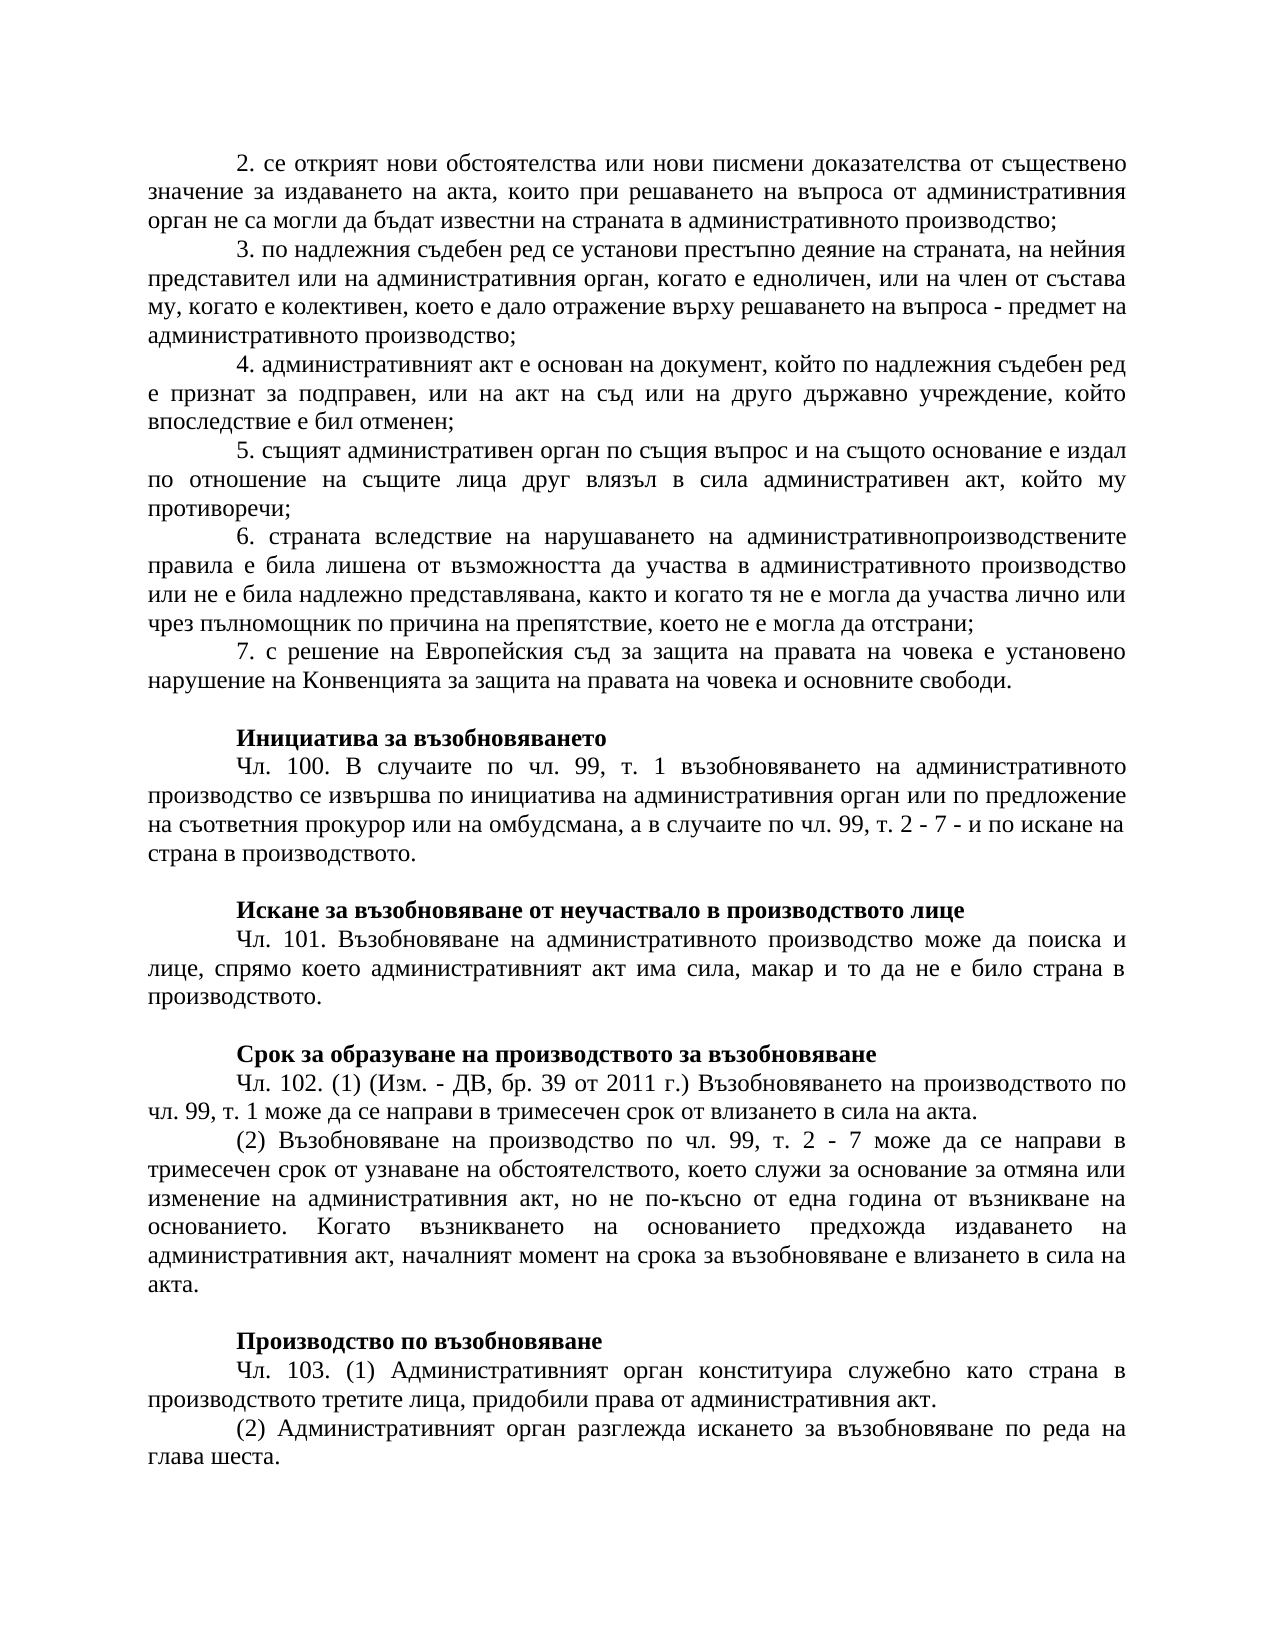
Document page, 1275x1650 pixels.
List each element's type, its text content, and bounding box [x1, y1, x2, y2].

text 4. административният акт е основан на документ, който по надлежния съдебен ред е признат за подправен, или на акт на съд или на друго държавно учреждение, който впоследствие е бил отменен; [148, 349, 1127, 435]
text 6. страната вследствие на нарушаването на административнопроизводствените правила е била лишена от възможността да участва в административното производство или не е била надлежно представлявана, както и когато тя не е могла да участва лично или чрез пълномощник по причина на препятствие, което не е могла да отстрани; [148, 521, 1127, 636]
text 2. се открият нови обстоятелства или нови писмени доказателства от съществено значение за издаването на акта, които при решаването на въпроса от административния орган не са могли да бъдат известни на страната в административното производство; [148, 148, 1127, 234]
text Искане за възобновяване от неучаствало в производството лице [148, 895, 1127, 924]
text (2) Възобновяване на производство по чл. 99, т. 2 - 7 може да се направи в тримесечен срок от узнаване на обстоятелството, което служи за основание за отмяна или изменение на административния акт, но не по-късно от една година от възникване на основанието. Когато възникването на основанието предхожда издаването на административния акт, началният момент на срока за възобновяване е влизането в сила на акта. [148, 1125, 1127, 1298]
text Чл. 101. Възобновяване на административното производство може да поиска и лице, спрямо което административният акт има сила, макар и то да не е било страна в производството. [148, 924, 1127, 1010]
text Инициатива за възобновяването [148, 723, 1127, 751]
text 3. по надлежния съдебен ред се установи престъпно деяние на страната, на нейния представител или на административния орган, когато е едноличен, или на член от състава му, когато е колективен, което е дало отражение върху решаването на въпроса - предмет на административното производство; [148, 234, 1127, 349]
text 5. същият административен орган по същия въпрос и на същото основание е издал по отношение на същите лица друг влязъл в сила административен акт, който му противоречи; [148, 435, 1127, 521]
text Производство по възобновяване [148, 1326, 1127, 1355]
text Чл. 102. (1) (Изм. - ДВ, бр. 39 от 2011 г.) Възобновяването на производството по чл. 99, т. 1 може да се направи в тримесечен срок от влизането в сила на акта. [148, 1068, 1127, 1125]
text Чл. 100. В случаите по чл. 99, т. 1 възобновяването на административното производство се извършва по инициатива на административния орган или по предложение на съответния прокурор или на омбудсмана, а в случаите по чл. 99, т. 2 - 7 - и по искане на страна в производството. [148, 751, 1127, 866]
text Срок за образуване на производството за възобновяване [148, 1039, 1127, 1068]
text 7. с решение на Европейския съд за защита на правата на човека е установено нарушение на Конвенцията за защита на правата на човека и основните свободи. [148, 636, 1127, 694]
text Чл. 103. (1) Административният орган конституира служебно като страна в производството третите лица, придобили права от административния акт. [148, 1355, 1127, 1413]
text (2) Административният орган разглежда искането за възобновяване по реда на глава шеста. [148, 1413, 1127, 1470]
